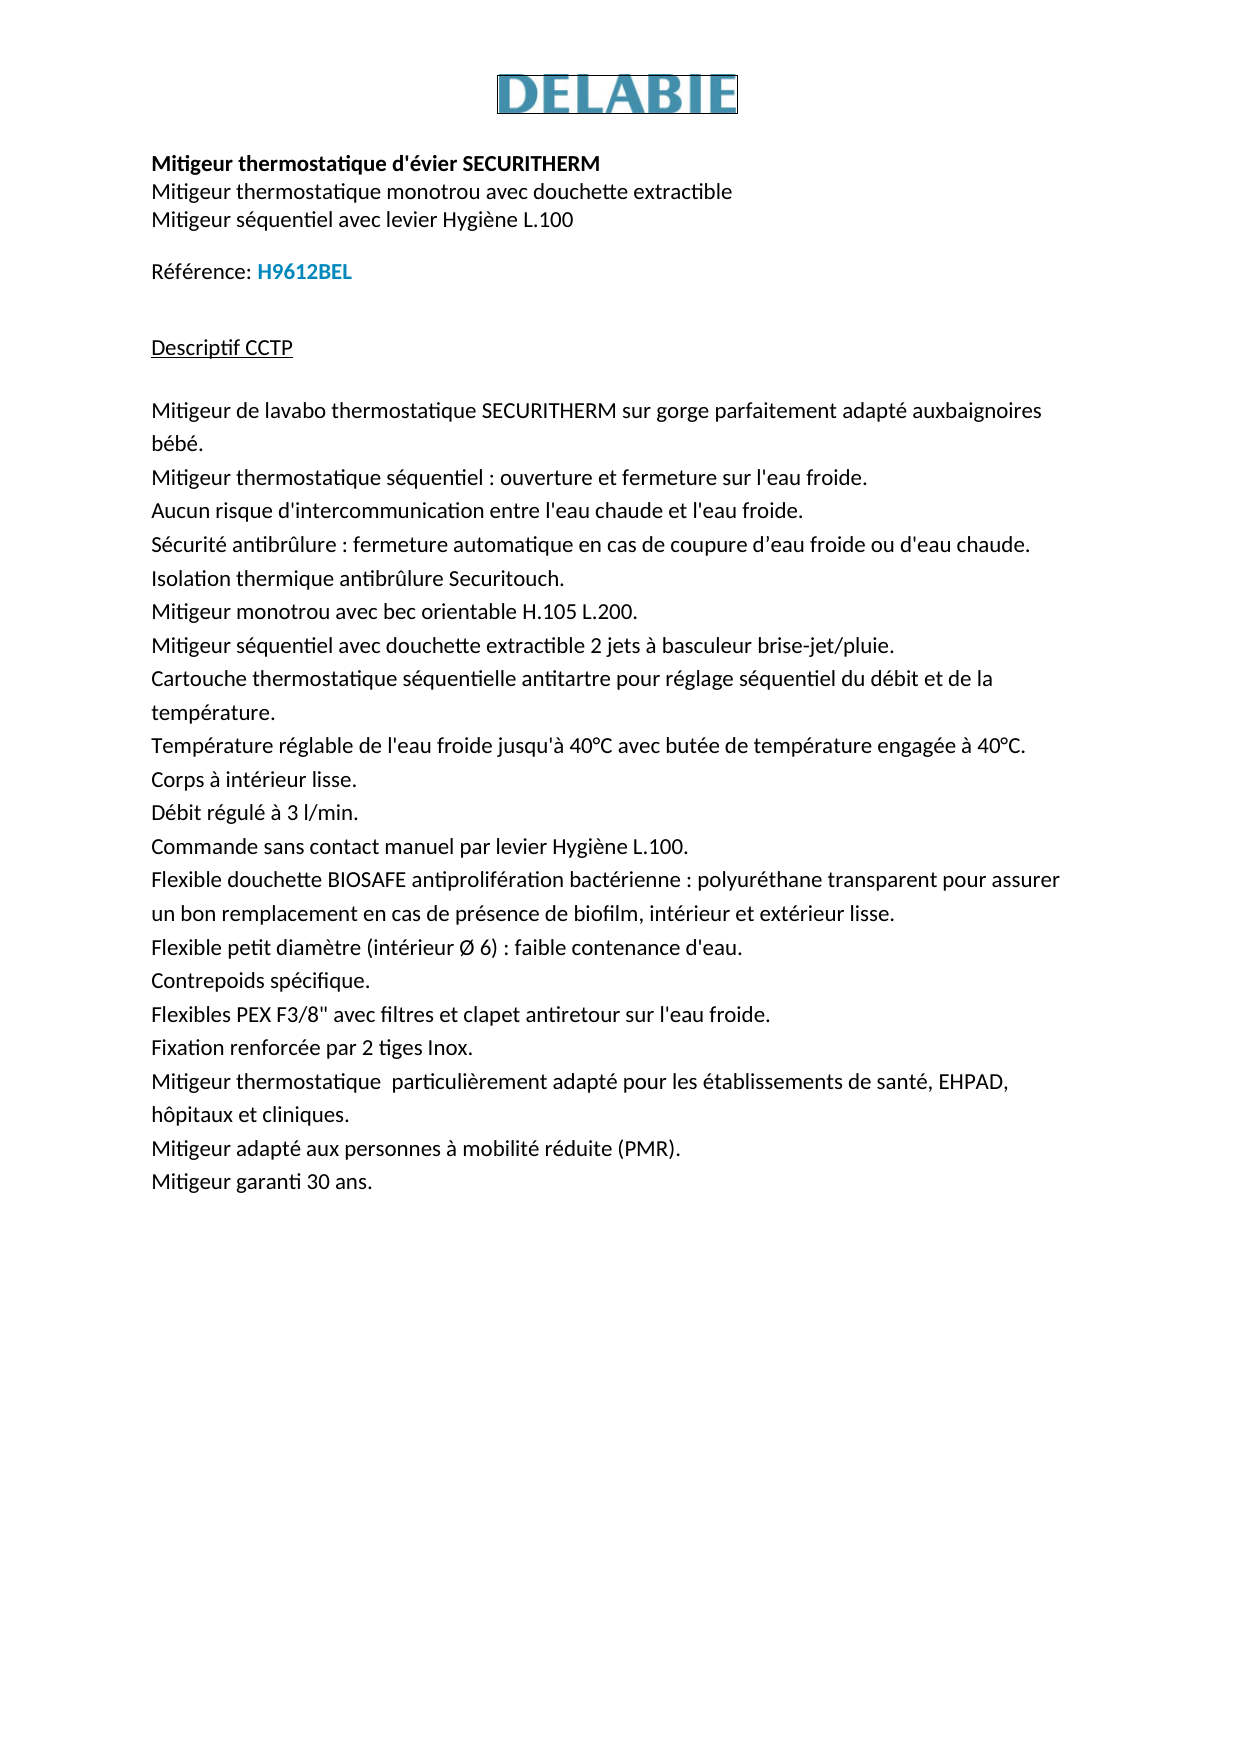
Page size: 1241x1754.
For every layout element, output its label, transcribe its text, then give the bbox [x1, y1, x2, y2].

text Mitigeur séquentiel avec levier Hygiène L.100 [151, 205, 1084, 233]
text Mitigeur séquentiel avec douchette extractible 2 jets à basculeur brise-jet/pluie. [151, 631, 1084, 659]
picture [498, 76, 737, 113]
text Flexible douchette BIOSAFE antiprolifération bactérienne : polyuréthane transparent pour assurer un bon remplacement en cas de présence de biofilm, intérieur et extérieur lisse. [151, 866, 1084, 927]
text Température réglable de l'eau froide jusqu'à 40°C avec butée de température engagée à 40°C. [151, 731, 1084, 759]
text Contrepoids spécifique. [151, 966, 1084, 994]
text Fixation renforcée par 2 tiges Inox. [151, 1033, 1084, 1061]
text Sécurité antibrûlure : fermeture automatique en cas de coupure d’eau froide ou d'eau chaude. [151, 530, 1084, 558]
text Mitigeur thermostatique séquentiel : ouverture et fermeture sur l'eau froide. [151, 463, 1084, 491]
text Mitigeur thermostatique monotrou avec douchette extractible [151, 177, 1084, 205]
text Mitigeur adapté aux personnes à mobilité réduite (PMR). [151, 1134, 1084, 1162]
text Isolation thermique antibrûlure Securitouch. [151, 564, 1084, 592]
text Cartouche thermostatique séquentielle antitartre pour réglage séquentiel du débit et de la température. [151, 664, 1084, 726]
text Référence: H9612BEL [151, 257, 1084, 285]
text Mitigeur garanti 30 ans. [151, 1167, 1084, 1196]
text Commande sans contact manuel par levier Hygiène L.100. [151, 832, 1084, 860]
text Mitigeur thermostatique particulièrement adapté pour les établissements de santé, EHPAD, hôpitaux et cliniques. [151, 1067, 1084, 1128]
text Corps à intérieur lisse. [151, 765, 1084, 793]
text Mitigeur de lavabo thermostatique SECURITHERM sur gorge parfaitement adapté auxbaignoires bébé. [151, 396, 1084, 458]
text Mitigeur thermostatique d'évier SECURITHERM [151, 149, 1084, 177]
text Flexibles PEX F3/8" avec filtres et clapet antiretour sur l'eau froide. [151, 1000, 1084, 1028]
text Mitigeur monotrou avec bec orientable H.105 L.200. [151, 597, 1084, 625]
text Flexible petit diamètre (intérieur Ø 6) : faible contenance d'eau. [151, 933, 1084, 961]
text Aucun risque d'intercommunication entre l'eau chaude et l'eau froide. [151, 497, 1084, 525]
text Débit régulé à 3 l/min. [151, 798, 1084, 827]
text Descriptif CCTP [151, 333, 1084, 361]
